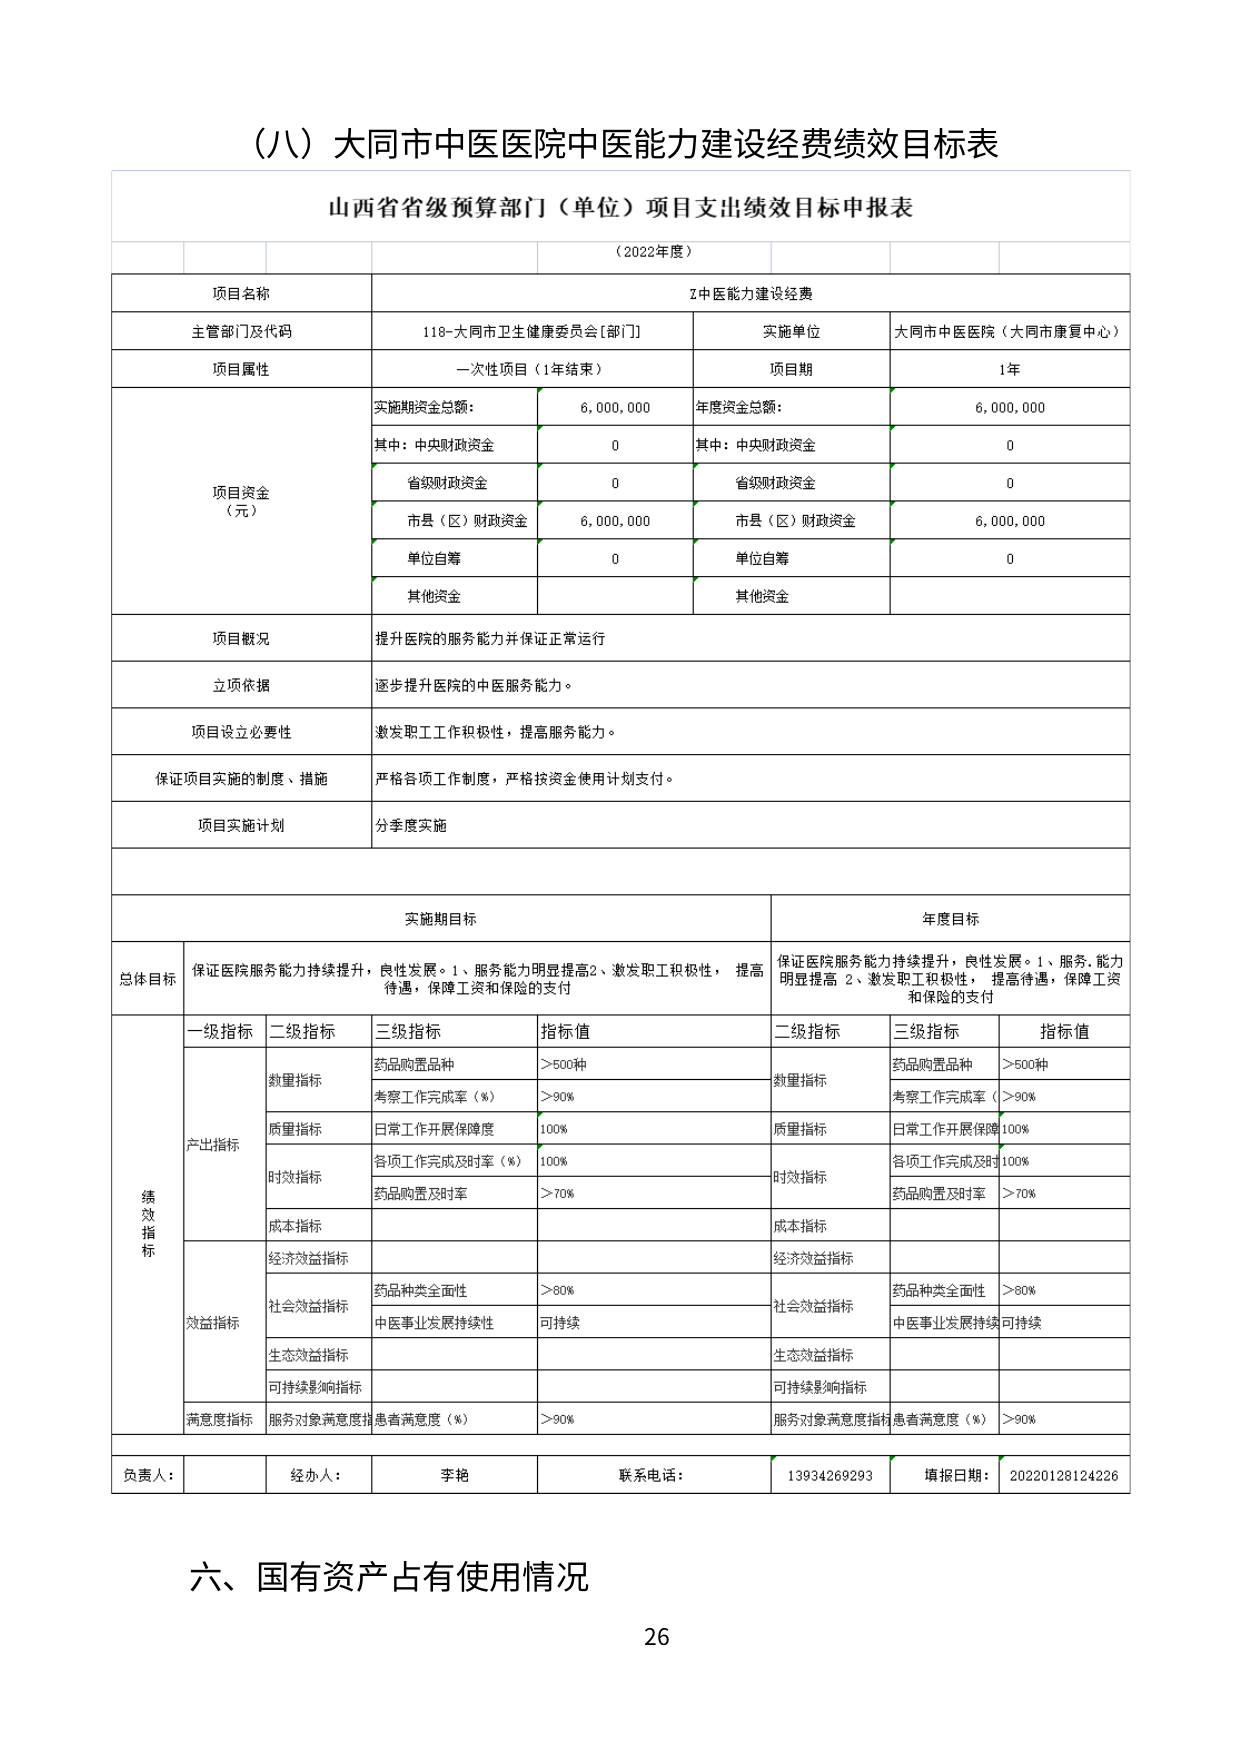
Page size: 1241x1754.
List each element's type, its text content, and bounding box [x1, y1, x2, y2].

text （八）大同市中医医院中医能力建设经费绩效目标表 [189, 118, 1152, 166]
list 国有资产占有使用情况 [122, 1550, 1152, 1599]
picture [111, 170, 1131, 1494]
